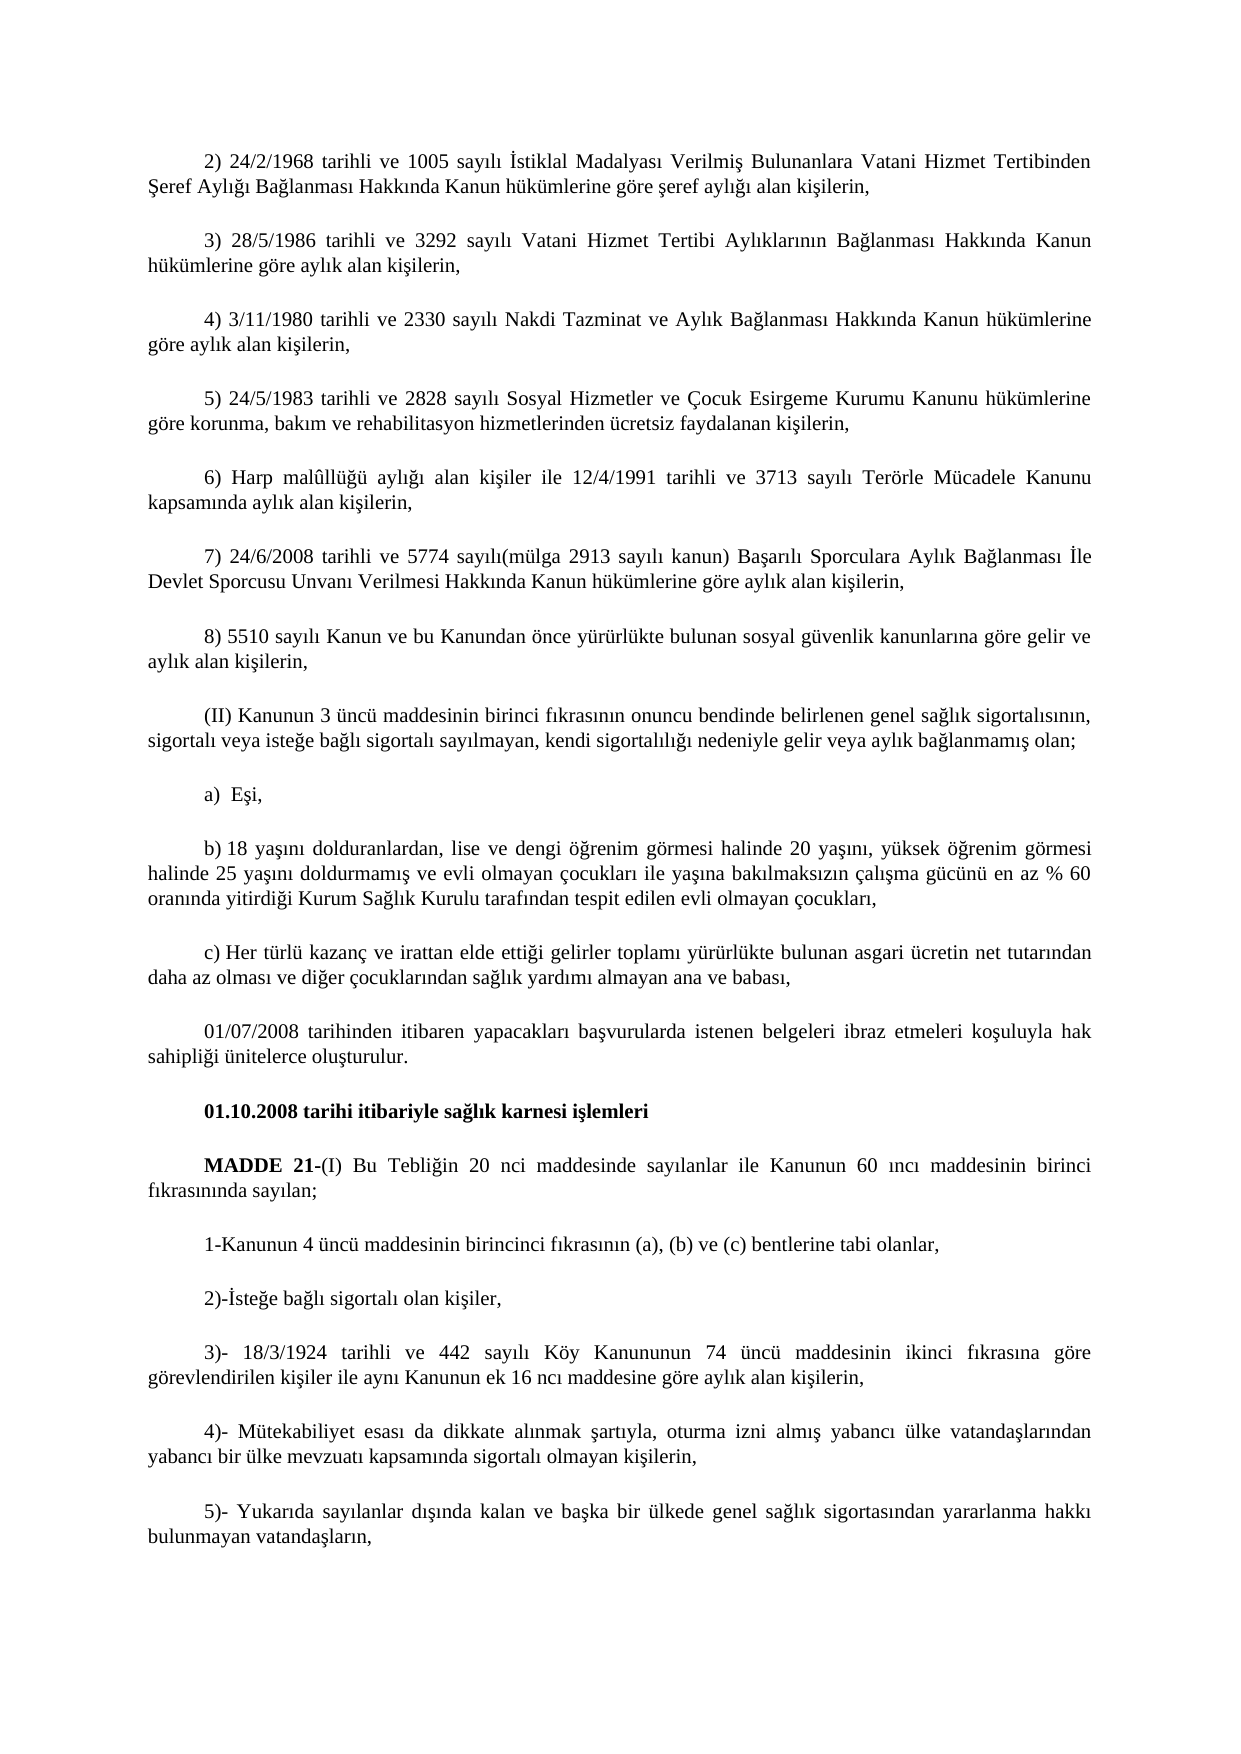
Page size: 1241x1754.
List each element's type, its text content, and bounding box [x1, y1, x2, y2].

text 01.10.2008 tarihi itibariyle sağlık karnesi işlemleri [148, 1098, 1093, 1123]
text 5)- Yukarıda sayılanlar dışında kalan ve başka bir ülkede genel sağlık sigortasından yararlanma hakkı bulunmayan vatandaşların, [148, 1498, 1093, 1548]
text b) 18 yaşını dolduranlardan, lise ve dengi öğrenim görmesi halinde 20 yaşını, yüksek öğrenim görmesi halinde 25 yaşını doldurmamış ve evli olmayan çocukları ile yaşına bakılmaksızın çalışma gücünü en az % 60 oranında yitirdiği Kurum Sağlık Kurulu tarafından tespit edilen evli olmayan çocukları, [148, 835, 1093, 910]
text MADDE 21-(I) Bu Tebliğin 20 nci maddesinde sayılanlar ile Kanunun 60 ıncı maddesinin birinci fıkrasınında sayılan; [148, 1152, 1093, 1202]
text 7) 24/6/2008 tarihli ve 5774 sayılı(mülga 2913 sayılı kanun) Başarılı Sporculara Aylık Bağlanması İle Devlet Sporcusu Unvanı Verilmesi Hakkında Kanun hükümlerine göre aylık alan kişilerin, [148, 543, 1093, 593]
text 01/07/2008 tarihinden itibaren yapacakları başvurularda istenen belgeleri ibraz etmeleri koşuluyla hak sahipliği ünitelerce oluşturulur. [148, 1018, 1093, 1068]
text 4) 3/11/1980 tarihli ve 2330 sayılı Nakdi Tazminat ve Aylık Bağlanması Hakkında Kanun hükümlerine göre aylık alan kişilerin, [148, 306, 1093, 356]
text 1-Kanunun 4 üncü maddesinin birincinci fıkrasının (a), (b) ve (c) bentlerine tabi olanlar, [148, 1231, 1093, 1256]
text 8) 5510 sayılı Kanun ve bu Kanundan önce yürürlükte bulunan sosyal güvenlik kanunlarına göre gelir ve aylık alan kişilerin, [148, 623, 1093, 673]
text c) Her türlü kazanç ve irattan elde ettiği gelirler toplamı yürürlükte bulunan asgari ücretin net tutarından daha az olması ve diğer çocuklarından sağlık yardımı almayan ana ve babası, [148, 939, 1093, 989]
text (II) Kanunun 3 üncü maddesinin birinci fıkrasının onuncu bendinde belirlenen genel sağlık sigortalısının, sigortalı veya isteğe bağlı sigortalı sayılmayan, kendi sigortalılığı nedeniyle gelir veya aylık bağlanmamış olan; [148, 702, 1093, 752]
text 3)- 18/3/1924 tarihli ve 442 sayılı Köy Kanununun 74 üncü maddesinin ikinci fıkrasına göre görevlendirilen kişiler ile aynı Kanunun ek 16 ncı maddesine göre aylık alan kişilerin, [148, 1339, 1093, 1389]
text 6) Harp malûllüğü aylığı alan kişiler ile 12/4/1991 tarihli ve 3713 sayılı Terörle Mücadele Kanunu kapsamında aylık alan kişilerin, [148, 464, 1093, 514]
text 2)-İsteğe bağlı sigortalı olan kişiler, [148, 1285, 1093, 1310]
text 2) 24/2/1968 tarihli ve 1005 sayılı İstiklal Madalyası Verilmiş Bulunanlara Vatani Hizmet Tertibinden Şeref Aylığı Bağlanması Hakkında Kanun hükümlerine göre şeref aylığı alan kişilerin, [148, 148, 1093, 198]
text 4)- Mütekabiliyet esası da dikkate alınmak şartıyla, oturma izni almış yabancı ülke vatandaşlarından yabancı bir ülke mevzuatı kapsamında sigortalı olmayan kişilerin, [148, 1418, 1093, 1468]
text 3) 28/5/1986 tarihli ve 3292 sayılı Vatani Hizmet Tertibi Aylıklarının Bağlanması Hakkında Kanun hükümlerine göre aylık alan kişilerin, [148, 227, 1093, 277]
text 5) 24/5/1983 tarihli ve 2828 sayılı Sosyal Hizmetler ve Çocuk Esirgeme Kurumu Kanunu hükümlerine göre korunma, bakım ve rehabilitasyon hizmetlerinden ücretsiz faydalanan kişilerin, [148, 385, 1093, 435]
text a) Eşi, [148, 781, 1093, 806]
